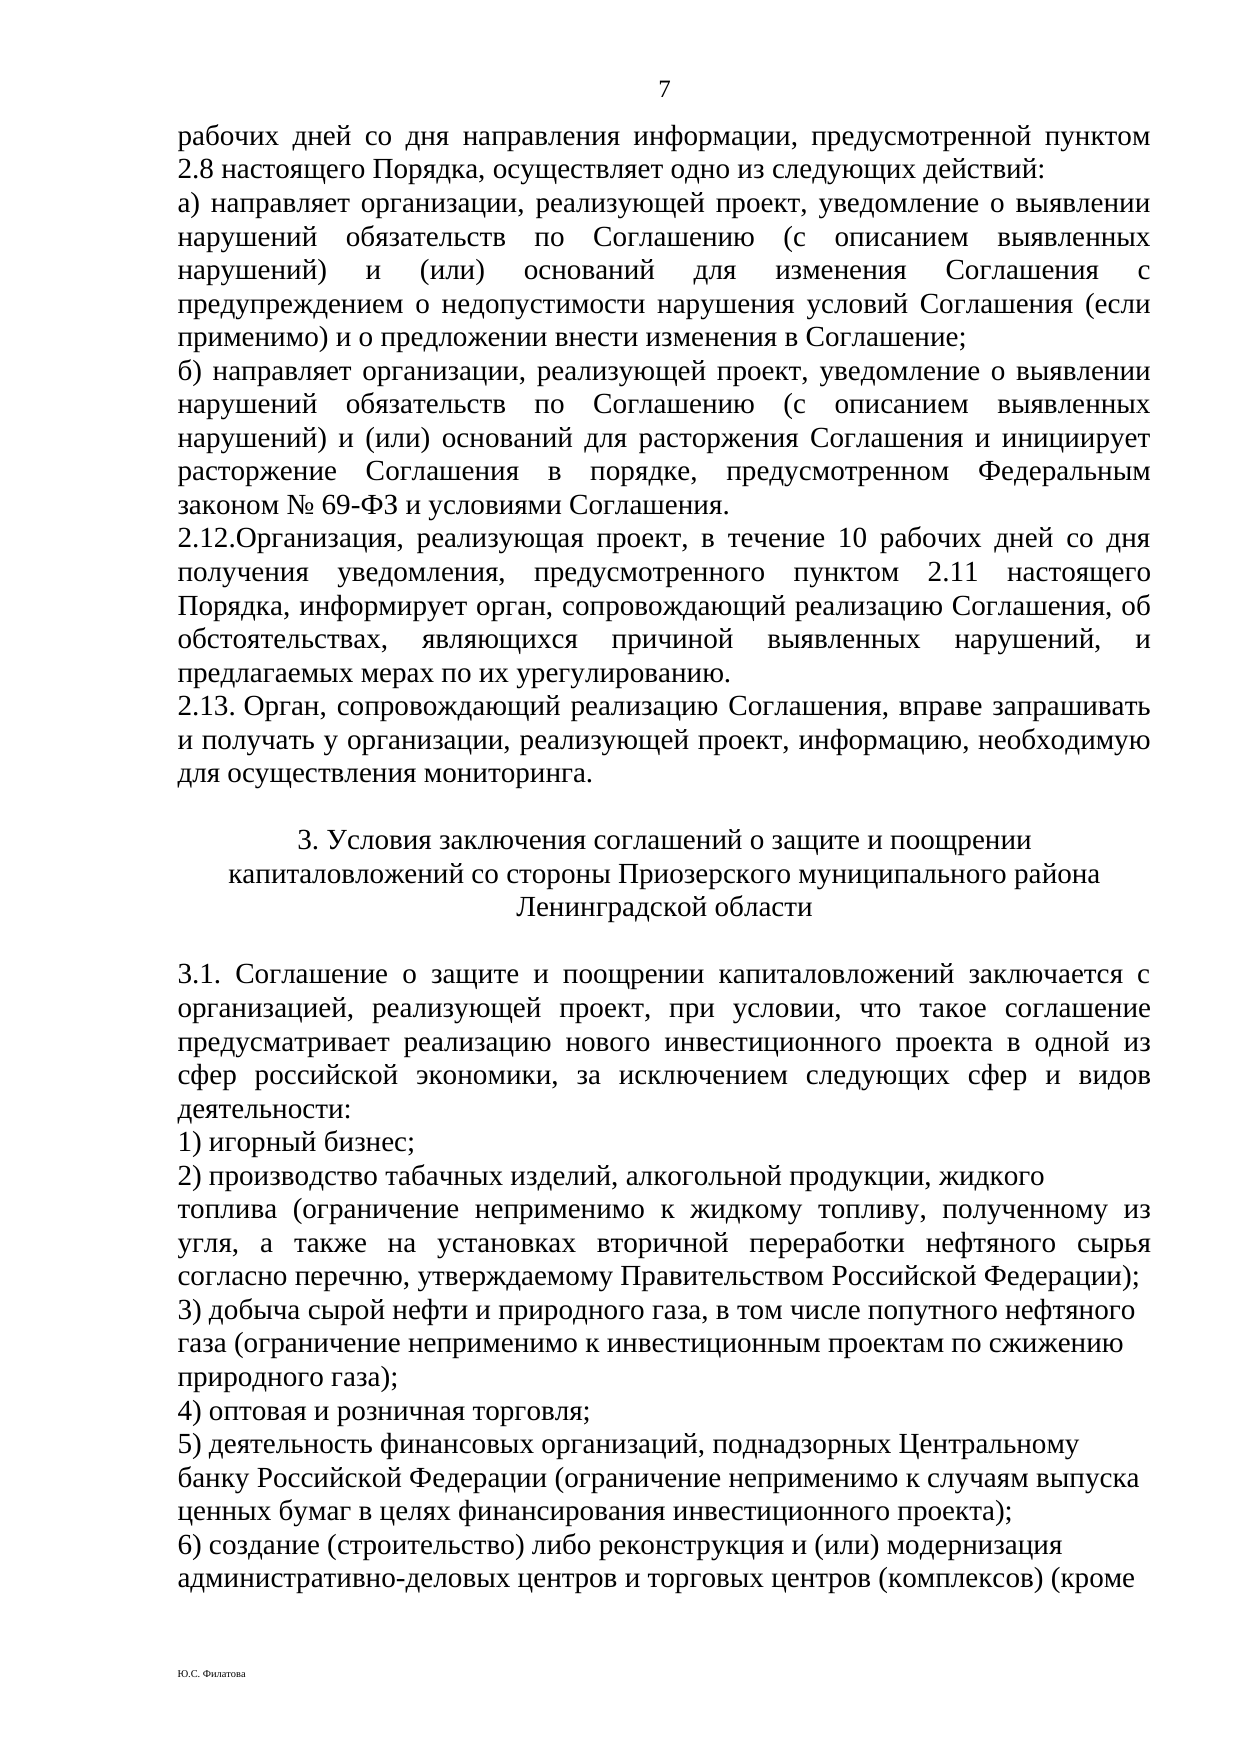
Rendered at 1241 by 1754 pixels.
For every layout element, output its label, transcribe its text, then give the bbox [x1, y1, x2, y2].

text 2.12.Организация, реализующая проект, в течение 10 рабочих дней со дня получения уведомления, предусмотренного пунктом 2.11 настоящего Порядка, информирует орган, сопровождающий реализацию Соглашения, об обстоятельствах, являющихся причиной выявленных нарушений, и предлагаемых мерах по их урегулированию. [177, 521, 1152, 688]
text б) направляет организации, реализующей проект, уведомление о выявлении нарушений обязательств по Соглашению (с описанием выявленных нарушений) и (или) оснований для расторжения Соглашения и инициирует расторжение Соглашения в порядке, предусмотренном Федеральным законом № 69-ФЗ и условиями Соглашения. [177, 353, 1152, 521]
text 1) игорный бизнес; [177, 1124, 1152, 1158]
text газа (ограничение неприменимо к инвестиционным проектам по сжижению [177, 1326, 1152, 1359]
text 2.13. Орган, сопровождающий реализацию Соглашения, вправе запрашивать и получать у организации, реализующей проект, информацию, необходимую для осуществления мониторинга. [177, 688, 1152, 789]
text топлива (ограничение неприменимо к жидкому топливу, полученному из угля, а также на установках вторичной переработки нефтяного сырья согласно перечню, утверждаемому Правительством Российской Федерации); [177, 1191, 1152, 1292]
text природного газа); [177, 1359, 1152, 1393]
text 3.1. Соглашение о защите и поощрении капиталовложений заключается с организацией, реализующей проект, при условии, что такое соглашение предусматривает реализацию нового инвестиционного проекта в одной из сфер российской экономики, за исключением следующих сфер и видов деятельности: [177, 957, 1152, 1124]
text 3. Условия заключения соглашений о защите и поощрении капиталовложений со стороны Приозерского муниципального района Ленинградской области [177, 822, 1152, 923]
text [177, 118, 1152, 185]
text 2) производство табачных изделий, алкогольной продукции, жидкого [177, 1158, 1152, 1191]
text а) направляет организации, реализующей проект, уведомление о выявлении нарушений обязательств по Соглашению (с описанием выявленных нарушений) и (или) оснований для изменения Соглашения с предупреждением о недопустимости нарушения условий Соглашения (если применимо) и о предложении внести изменения в Соглашение; [177, 185, 1152, 353]
text 4) оптовая и розничная торговля; [177, 1393, 1152, 1426]
text банку Российской Федерации (ограничение неприменимо к случаям выпуска [177, 1460, 1152, 1493]
text административно-деловых центров и торговых центров (комплексов) (кроме [177, 1560, 1152, 1594]
text 3) добыча сырой нефти и природного газа, в том числе попутного нефтяного [177, 1292, 1152, 1326]
text 6) создание (строительство) либо реконструкция и (или) модернизация [177, 1527, 1152, 1560]
text ценных бумаг в целях финансирования инвестиционного проекта); [177, 1493, 1152, 1527]
text 5) деятельность финансовых организаций, поднадзорных Центральному [177, 1426, 1152, 1460]
